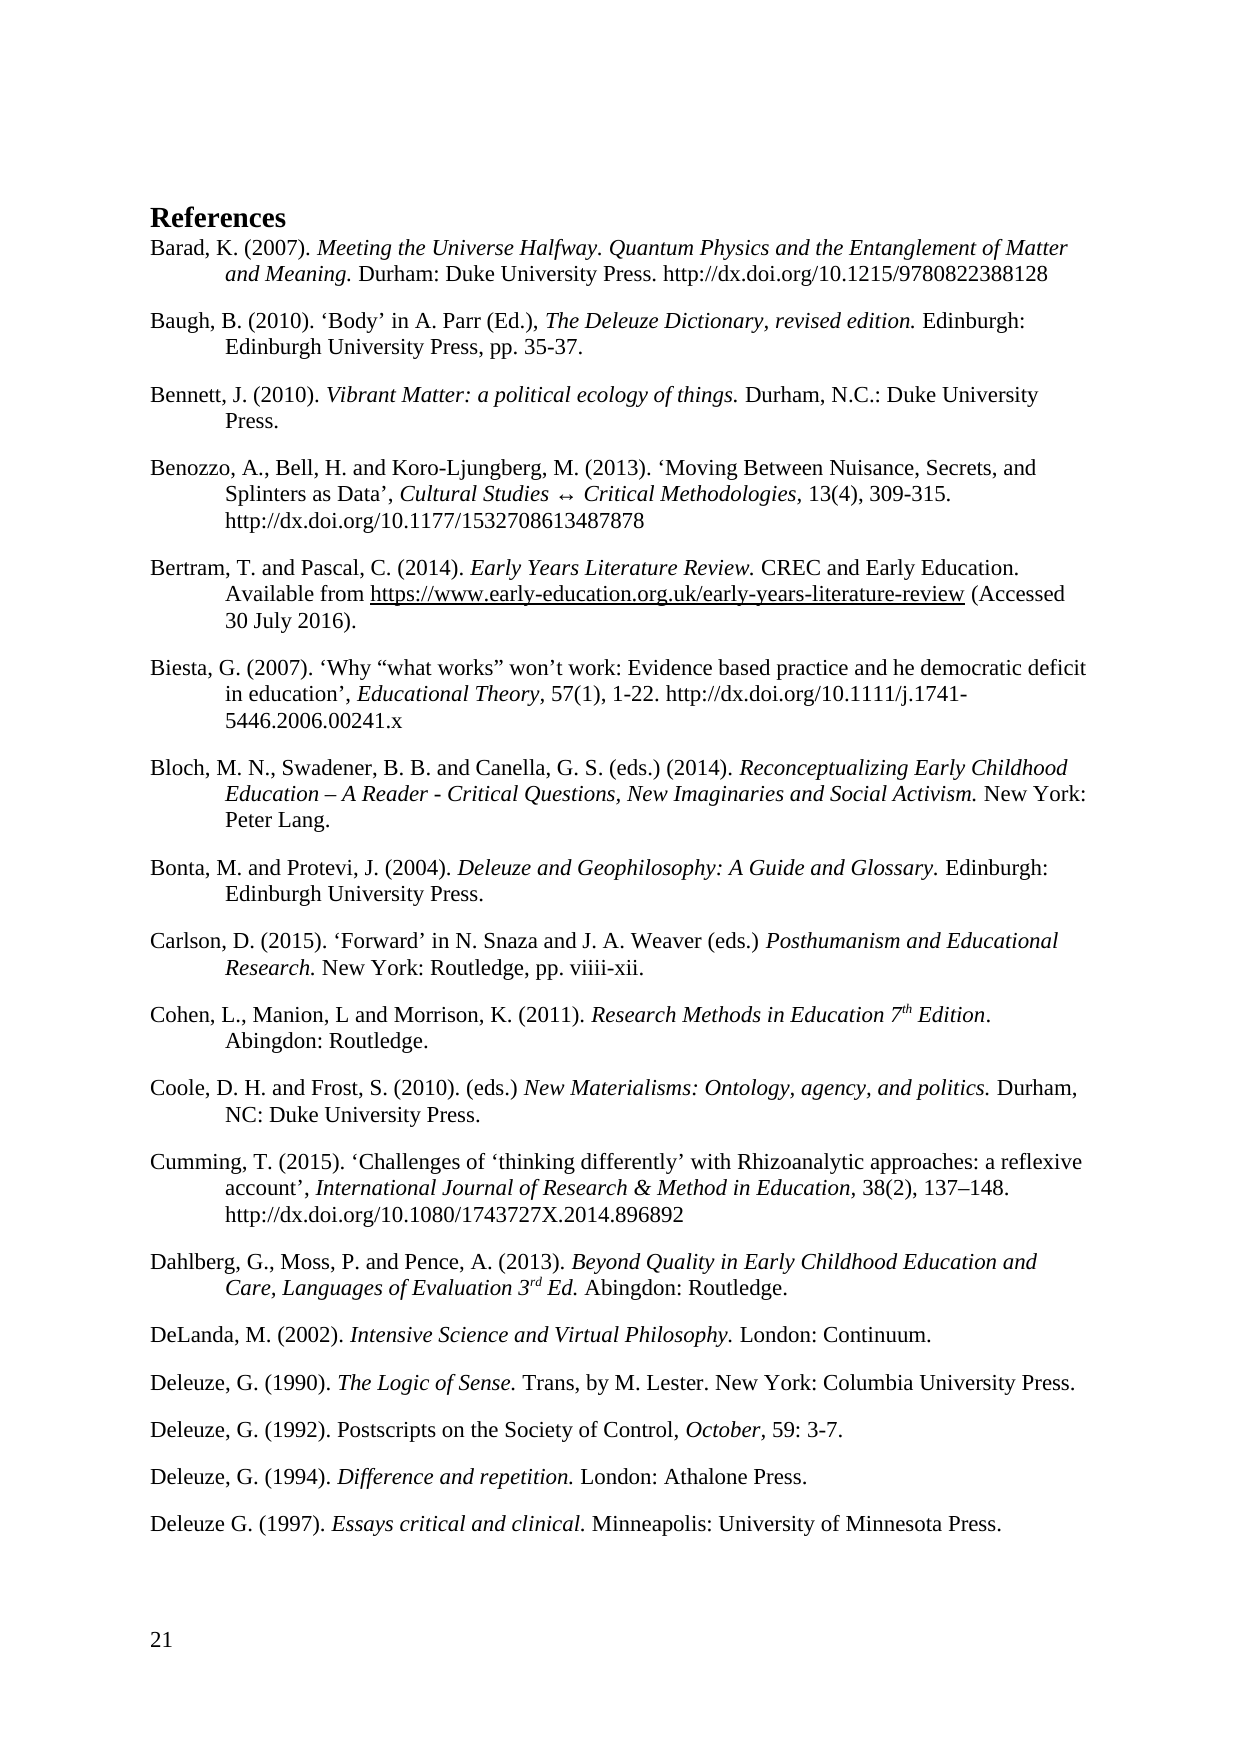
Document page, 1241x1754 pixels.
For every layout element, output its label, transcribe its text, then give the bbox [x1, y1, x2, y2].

text Bertram, T. and Pascal, C. (2014). Early Years Literature Review. CREC and Early Education. Available from https://www.early-education.org.uk/early-years-literature-review (Accessed 30 July 2016). [150, 554, 1090, 633]
text Barad, K. (2007). Meeting the Universe Halfway. Quantum Physics and the Entanglement of Matter and Meaning. Durham: Duke University Press. http://dx.doi.org/10.1215/9780822388128 [150, 233, 1090, 286]
text Baugh, B. (2010). ‘Body’ in A. Parr (Ed.), The Deleuze Dictionary, revised edition. Edinburgh: Edinburgh University Press, pp. 35-37. [150, 307, 1090, 360]
text References [150, 200, 1090, 233]
text Cohen, L., Manion, L and Morrison, K. (2011). Research Methods in Education 7th Edition. Abingdon: Routledge. [150, 1001, 1090, 1053]
text Benozzo, A., Bell, H. and Koro-Ljungberg, M. (2013). ‘Moving Between Nuisance, Secrets, and Splinters as Data’, Cultural Studies ↔ Critical Methodologies, 13(4), 309-315. http://dx.doi.org/10.1177/1532708613487878 [150, 454, 1090, 533]
text Bennett, J. (2010). Vibrant Matter: a political ecology of things. Durham, N.C.: Duke University Press. [150, 381, 1090, 433]
text Deleuze G. (1997). Essays critical and clinical. Minneapolis: University of Minnesota Press. [150, 1510, 1090, 1536]
text Deleuze, G. (1992). Postscripts on the Society of Control, October, 59: 3-7. [150, 1416, 1090, 1442]
text Deleuze, G. (1990). The Logic of Sense. Trans, by M. Lester. New York: Columbia University Press. [150, 1368, 1090, 1395]
text Dahlberg, G., Moss, P. and Pence, A. (2013). Beyond Quality in Early Childhood Education and Care, Languages of Evaluation 3rd Ed. Abingdon: Routledge. [150, 1248, 1090, 1301]
text Cumming, T. (2015). ‘Challenges of ‘thinking differently’ with Rhizoanalytic approaches: a reflexive account’, International Journal of Research & Method in Education, 38(2), 137–148. http://dx.doi.org/10.1080/1743727X.2014.896892 [150, 1148, 1090, 1227]
text Biesta, G. (2007). ‘Why “what works” won’t work: Evidence based practice and he democratic deficit in education’, Educational Theory, 57(1), 1-22. http://dx.doi.org/10.1111/j.1741-5446.2006.00241.x [150, 654, 1090, 733]
text DeLanda, M. (2002). Intensive Science and Virtual Philosophy. London: Continuum. [150, 1321, 1090, 1348]
text Bonta, M. and Protevi, J. (2004). Deleuze and Geophilosophy: A Guide and Glossary. Edinburgh: Edinburgh University Press. [150, 854, 1090, 906]
text Bloch, M. N., Swadener, B. B. and Canella, G. S. (eds.) (2014). Reconceptualizing Early Childhood Education – A Reader - Critical Questions, New Imaginaries and Social Activism. New York: Peter Lang. [150, 754, 1090, 833]
text Carlson, D. (2015). ‘Forward’ in N. Snaza and J. A. Weaver (eds.) Posthumanism and Educational Research. New York: Routledge, pp. viiii-xii. [150, 927, 1090, 980]
text Coole, D. H. and Frost, S. (2010). (eds.) New Materialisms: Ontology, agency, and politics. Durham, NC: Duke University Press. [150, 1074, 1090, 1127]
text Deleuze, G. (1994). Difference and repetition. London: Athalone Press. [150, 1463, 1090, 1489]
